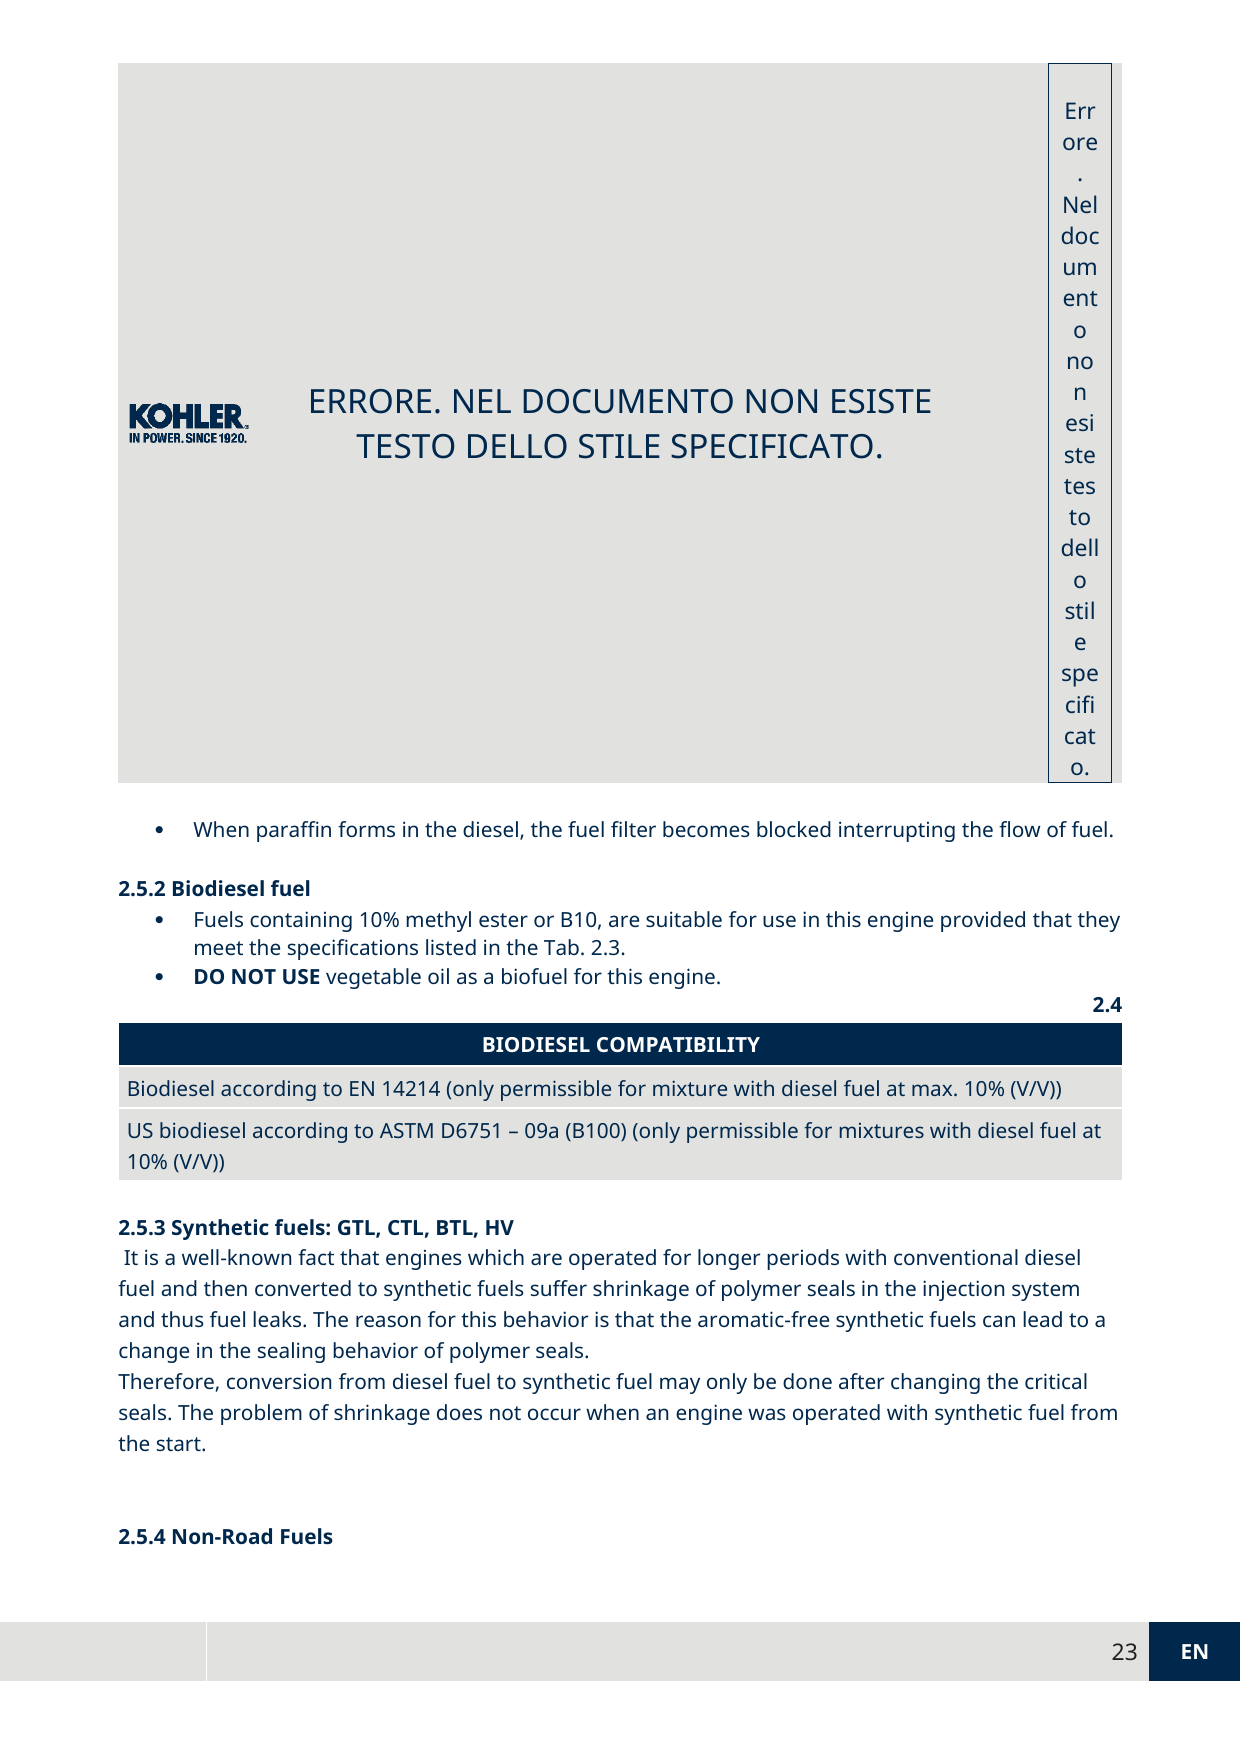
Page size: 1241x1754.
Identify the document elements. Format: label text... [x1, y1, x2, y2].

table_header BIODIESEL COMPATIBILITY [119, 1023, 1122, 1065]
table_cell Biodiesel according to EN 14214 (only permissible for mixture with diesel fuel at max. 10% (V/V)) [119, 1067, 1122, 1107]
list DO NOT USE vegetable oil as a biofuel for this engine. [156, 962, 1122, 990]
table_cell US biodiesel according to ASTM D6751 – 09a (B100) (only permissible for mixtures with diesel fuel at 10% (V/V)) [119, 1109, 1122, 1180]
text 2.5.4 Non-Road Fuels [118, 1522, 1122, 1550]
text 2.5.2 Biodiesel fuel [118, 874, 1122, 902]
picture [129, 403, 249, 443]
text 2.5.3 Synthetic fuels: GTL, CTL, BTL, HV It is a well-known fact that engines which are operated for longer periods with conventional diesel fuel and then converted to synthetic fuels suffer shrinkage of polymer seals in the injection system and thus fuel leaks. The reason for this behavior is that the aromatic-free synthetic fuels can lead to a change in the sealing behavior of polymer seals. Therefore, conversion from diesel fuel to synthetic fuel may only be done after changing the critical seals. The problem of shrinkage does not occur when an engine was operated with synthetic fuel from the start. [118, 1213, 1122, 1458]
list When paraffin forms in the diesel, the fuel filter becomes blocked interrupting the flow of fuel. [156, 815, 1122, 843]
text 2.4 [118, 990, 1122, 1019]
list Fuels containing 10% methyl ester or B10, are suitable for use in this engine provided that they meet the specifications listed in the Tab. 2.3. [156, 905, 1122, 962]
